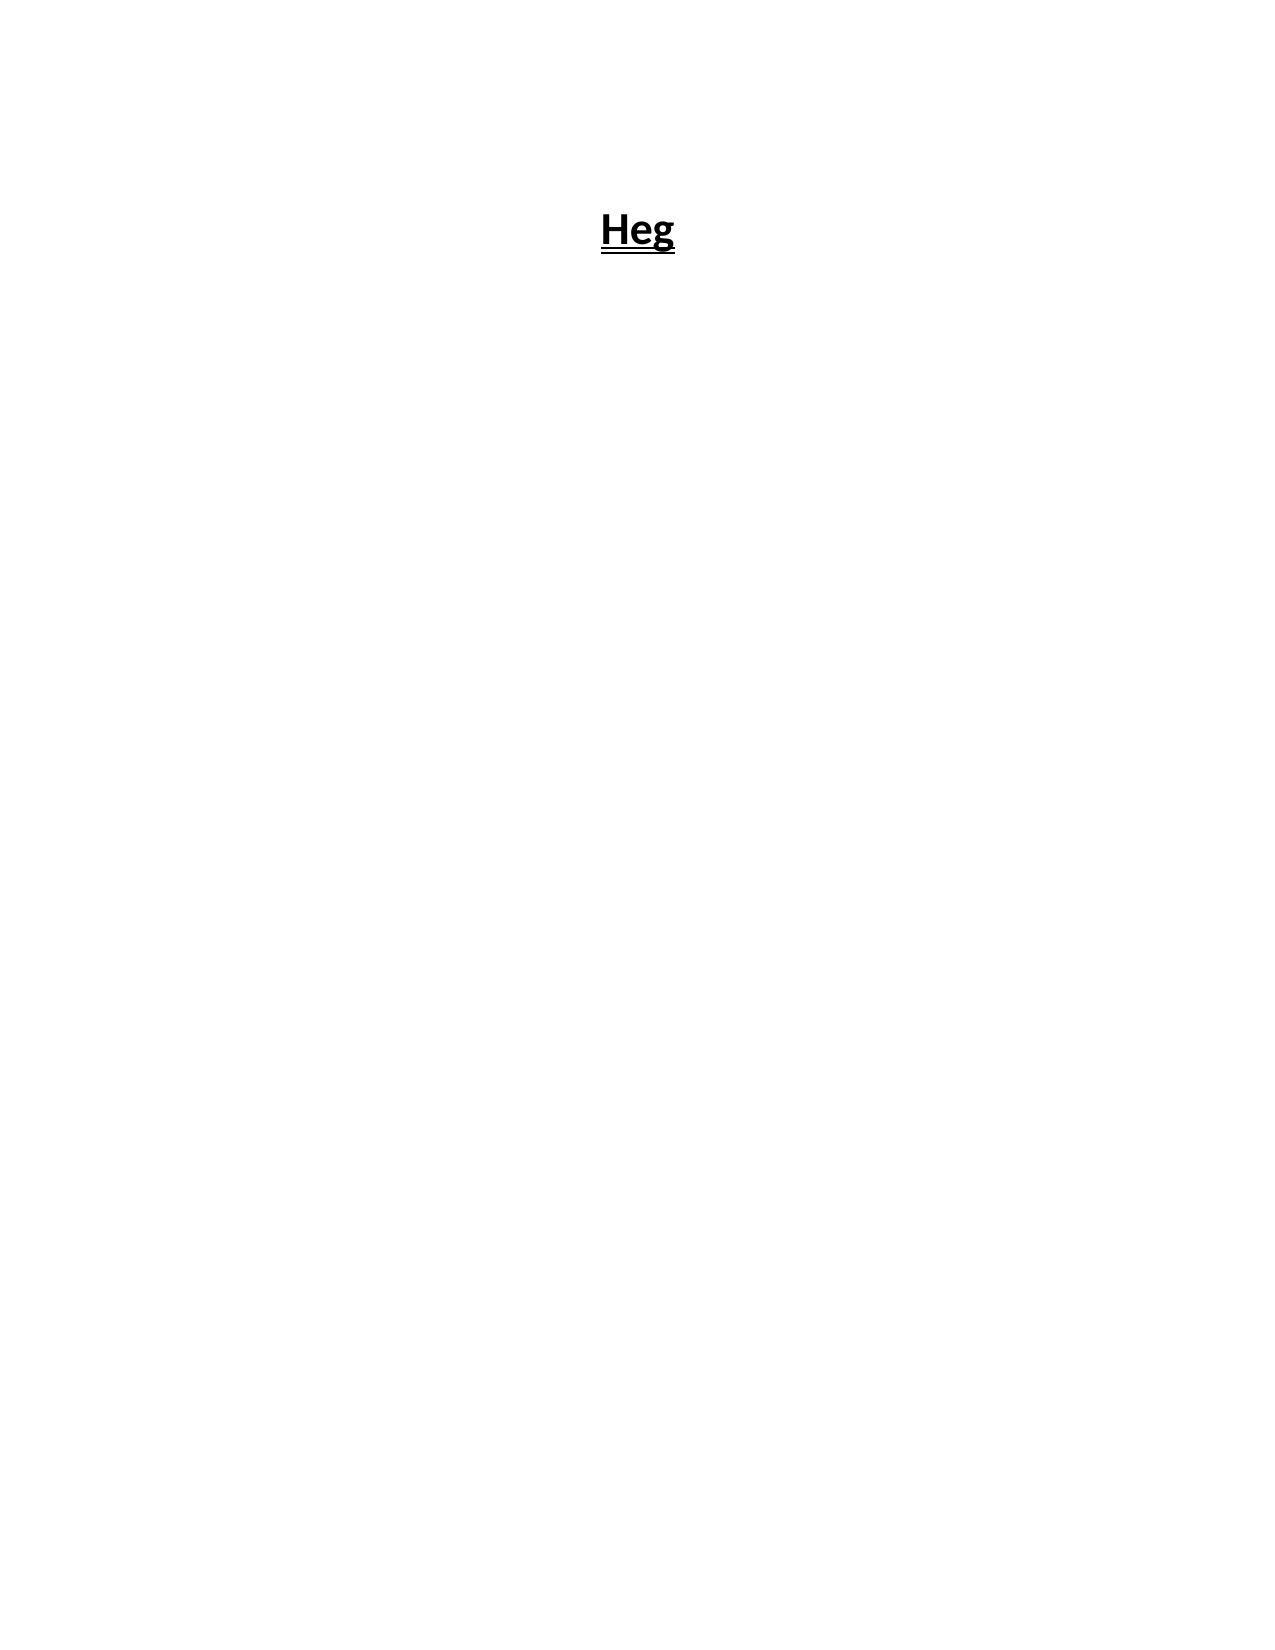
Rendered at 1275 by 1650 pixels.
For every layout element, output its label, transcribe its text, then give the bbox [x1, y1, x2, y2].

subtitle Heg [187, 200, 1087, 256]
